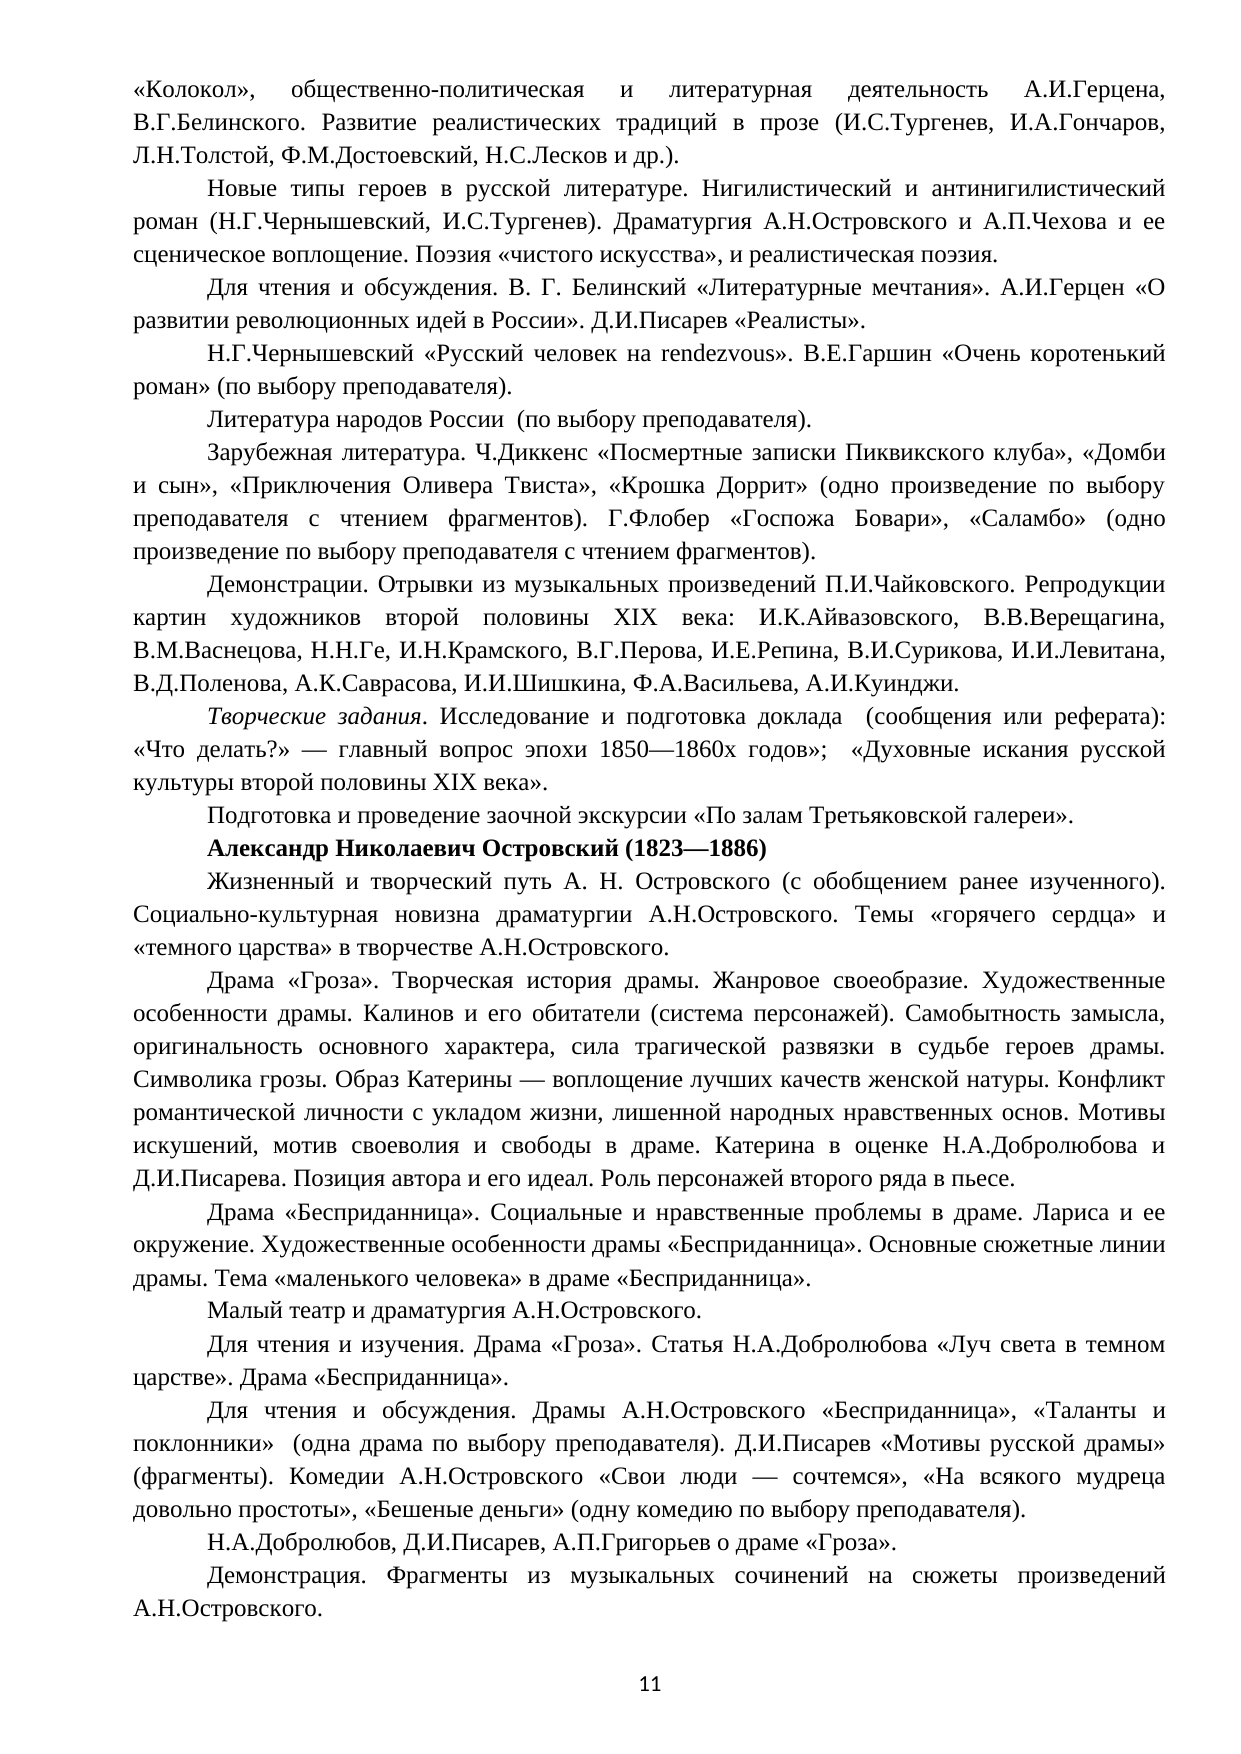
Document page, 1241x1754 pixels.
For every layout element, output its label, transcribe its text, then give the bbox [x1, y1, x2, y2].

text Демонстрация. Фрагменты из музыкальных сочинений на сюжеты произведений А.Н.Островского. [133, 1560, 1167, 1622]
text Н.А.Добролюбов, Д.И.Писарев, А.П.Григорьев о драме «Гроза». [133, 1527, 1167, 1556]
text Подготовка и проведение заочной экскурсии «По залам Третьяковской галереи». [133, 800, 1167, 829]
text Демонстрации. Отрывки из музыкальных произведений П.И.Чайковского. Репродукции картин художников второй половины XIX века: И.К.Айвазовского, В.В.Верещагина, В.М.Васнецова, Н.Н.Ге, И.Н.Крамского, В.Г.Перова, И.Е.Репина, В.И.Сурикова, И.И.Левитана, В.Д.Поленова, А.К.Саврасова, И.И.Шишкина, Ф.А.Васильева, А.И.Куинджи. [133, 569, 1167, 697]
text Новые типы героев в русской литературе. Нигилистический и антинигилистический роман (Н.Г.Чернышевский, И.С.Тургенев). Драматургия А.Н.Островского и А.П.Чехова и ее сценическое воплощение. Поэзия «чистого искусства», и реалистическая поэзия. [133, 173, 1167, 268]
text Малый театр и драматургия А.Н.Островского. [133, 1296, 1167, 1324]
text Творческие задания. Исследование и подготовка доклада (сообщения или реферата): «Что делать?» — главный вопрос эпохи 1850—1860х годов»; «Духовные искания русской культуры второй половины XIX века». [133, 701, 1167, 796]
text Зарубежная литература. Ч.Диккенс «Посмертные записки Пиквикского клуба», «Домби и сын», «Приключения Оливера Твиста», «Крошка Доррит» (одно произведение по выбору преподавателя с чтением фрагментов). Г.Флобер «Госпожа Бовари», «Саламбо» (одно произведение по выбору преподавателя с чтением фрагментов). [133, 437, 1167, 565]
text Н.Г.Чернышевский «Русский человек на rendezvous». B.Е.Гаршин «Очень коротенький роман» (по выбору преподавателя). [133, 338, 1167, 400]
text Александр Николаевич Островский (1823—1886) [133, 833, 1167, 862]
text Для чтения и обсуждения. В. Г. Белинский «Литературные мечтания». А.И.Герцен «О развитии революционных идей в России». Д.И.Писарев «Реалисты». [133, 272, 1167, 334]
text Для чтения и изучения. Драма «Гроза». Статья Н.А.Добролюбова «Луч света в темном царстве». Драма «Бесприданница». [133, 1329, 1167, 1390]
text Жизненный и творческий путь А. Н. Островского (с обобщением ранее изученного). Социально-культурная новизна драматургии А.Н.Островского. Темы «горячего сердца» и «темного царства» в творчестве А.Н.Островского. [133, 866, 1167, 961]
text Для чтения и обсуждения. Драмы А.Н.Островского «Бесприданница», «Таланты и поклонники» (одна драма по выбору преподавателя). Д.И.Писарев «Мотивы русской драмы» (фрагменты). Комедии А.Н.Островского «Свои люди — сочтемся», «На всякого мудреца довольно простоты», «Бешеные деньги» (одну комедию по выбору преподавателя). [133, 1395, 1167, 1522]
text Драма «Бесприданница». Социальные и нравственные проблемы в драме. Лариса и ее окружение. Художественные особенности драмы «Бесприданница». Основные сюжетные линии драмы. Тема «маленького человека» в драме «Бесприданница». [133, 1197, 1167, 1291]
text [133, 74, 1167, 169]
text Литература народов России (по выбору преподавателя). [133, 404, 1167, 433]
text Драма «Гроза». Творческая история драмы. Жанровое своеобразие. Художественные особенности драмы. Калинов и его обитатели (система персонажей). Самобытность замысла, оригинальность основного характера, сила трагической развязки в судьбе героев драмы. Символика грозы. Образ Катерины — воплощение лучших качеств женской натуры. Конфликт романтической личности с укладом жизни, лишенной народных нравственных основ. Мотивы искушений, мотив своеволия и свободы в драме. Катерина в оценке Н.А.Добролюбова и Д.И.Писарева. Позиция автора и его идеал. Роль персонажей второго ряда в пьесе. [133, 965, 1167, 1192]
